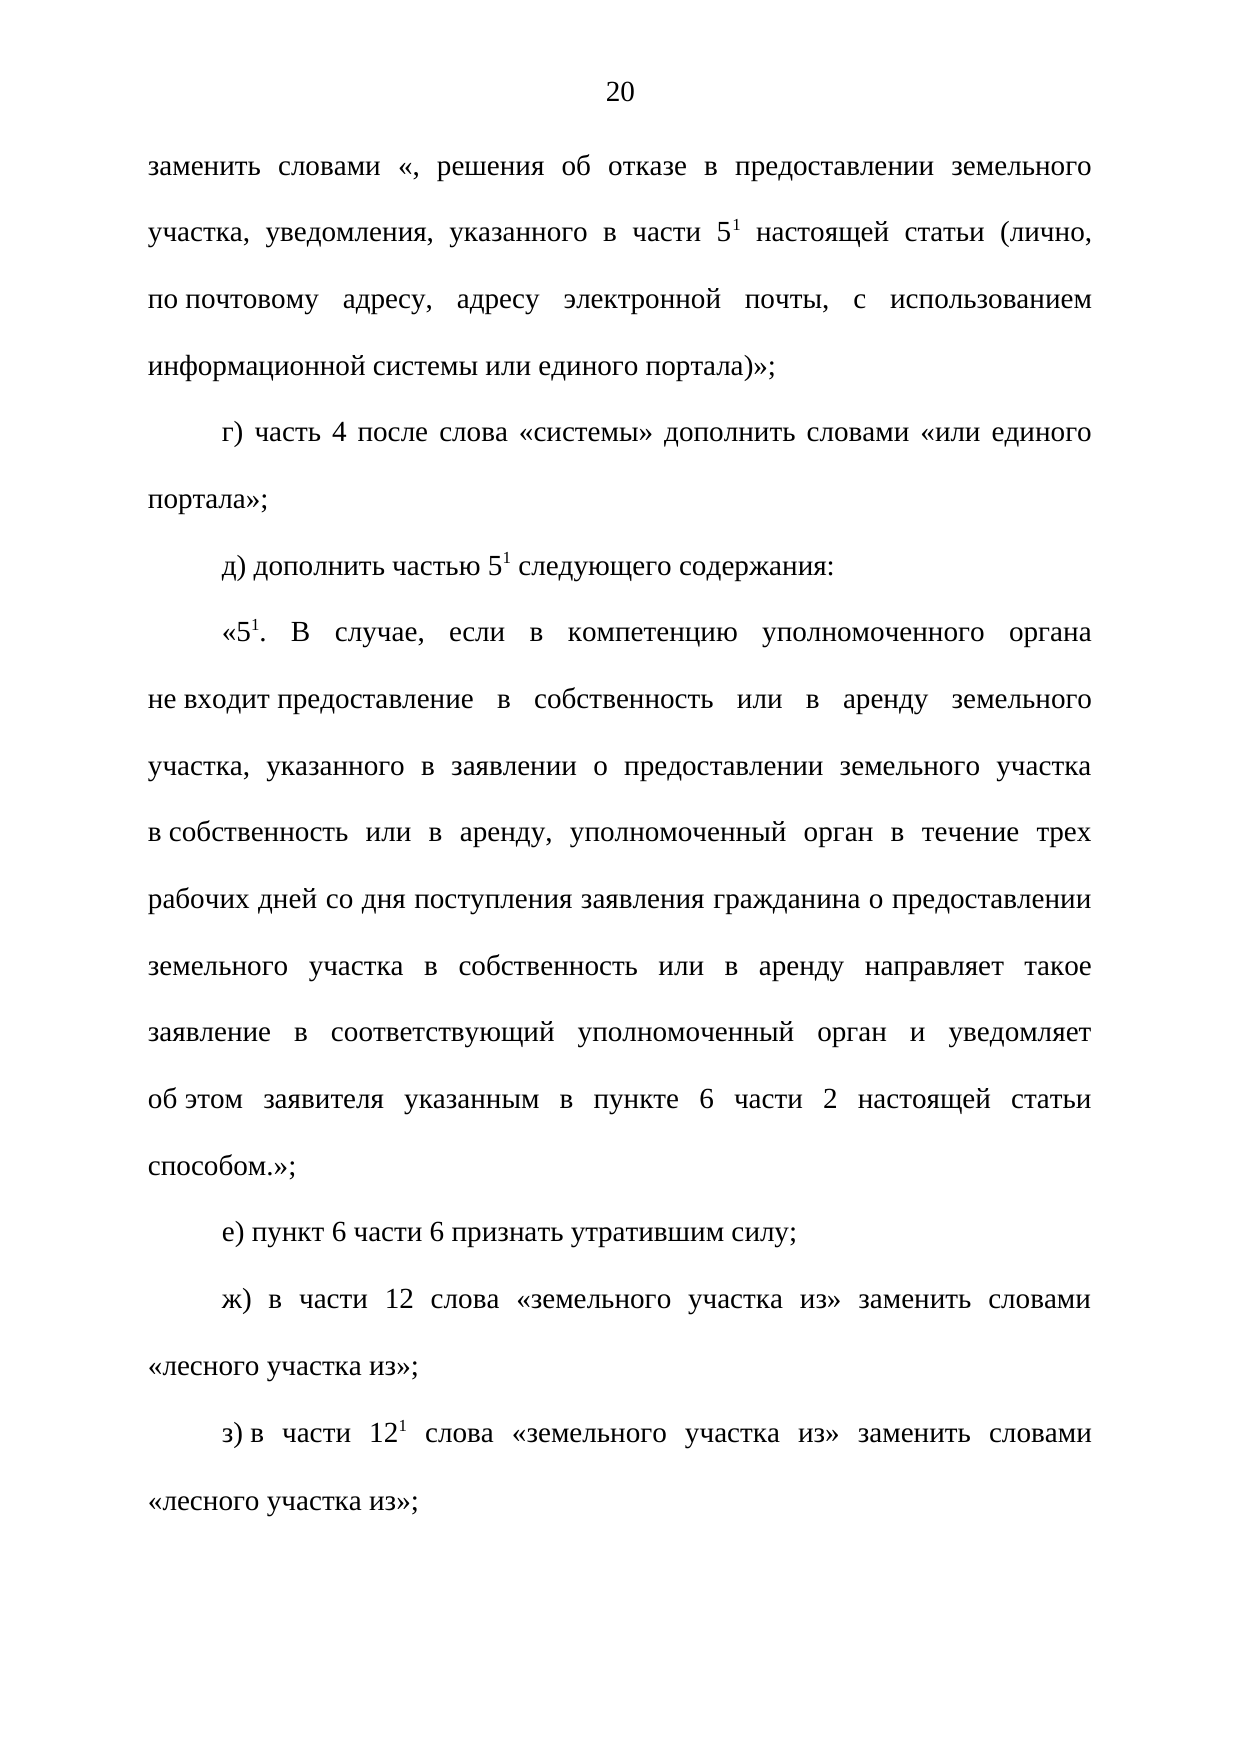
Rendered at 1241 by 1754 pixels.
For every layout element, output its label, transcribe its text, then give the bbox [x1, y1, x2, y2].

text д) дополнить частью 51 следующего содержания: [148, 548, 1092, 581]
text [148, 148, 1092, 381]
text «51. В случае, если в компетенцию уполномоченного органа не входит предоставление в собственность или в аренду земельного участка, указанного в заявлении о предоставлении земельного участка в собственность или в аренду, уполномоченный орган в течение трех рабочих дней со дня поступления заявления гражданина о предоставлении земельного участка в собственность или в аренду направляет такое заявление в соответствующий уполномоченный орган и уведомляет об этом заявителя указанным в пункте 6 части 2 настоящей статьи способом.»; [148, 614, 1092, 1181]
text е) пункт 6 части 6 признать утратившим силу; [148, 1214, 1092, 1248]
text з) в части 121 слова «земельного участка из» заменить словами «лесного участка из»; [148, 1416, 1092, 1516]
text г) часть 4 после слова «системы» дополнить словами «или единого портала»; [148, 414, 1092, 514]
text ж) в части 12 слова «земельного участка из» заменить словами «лесного участка из»; [148, 1281, 1092, 1382]
